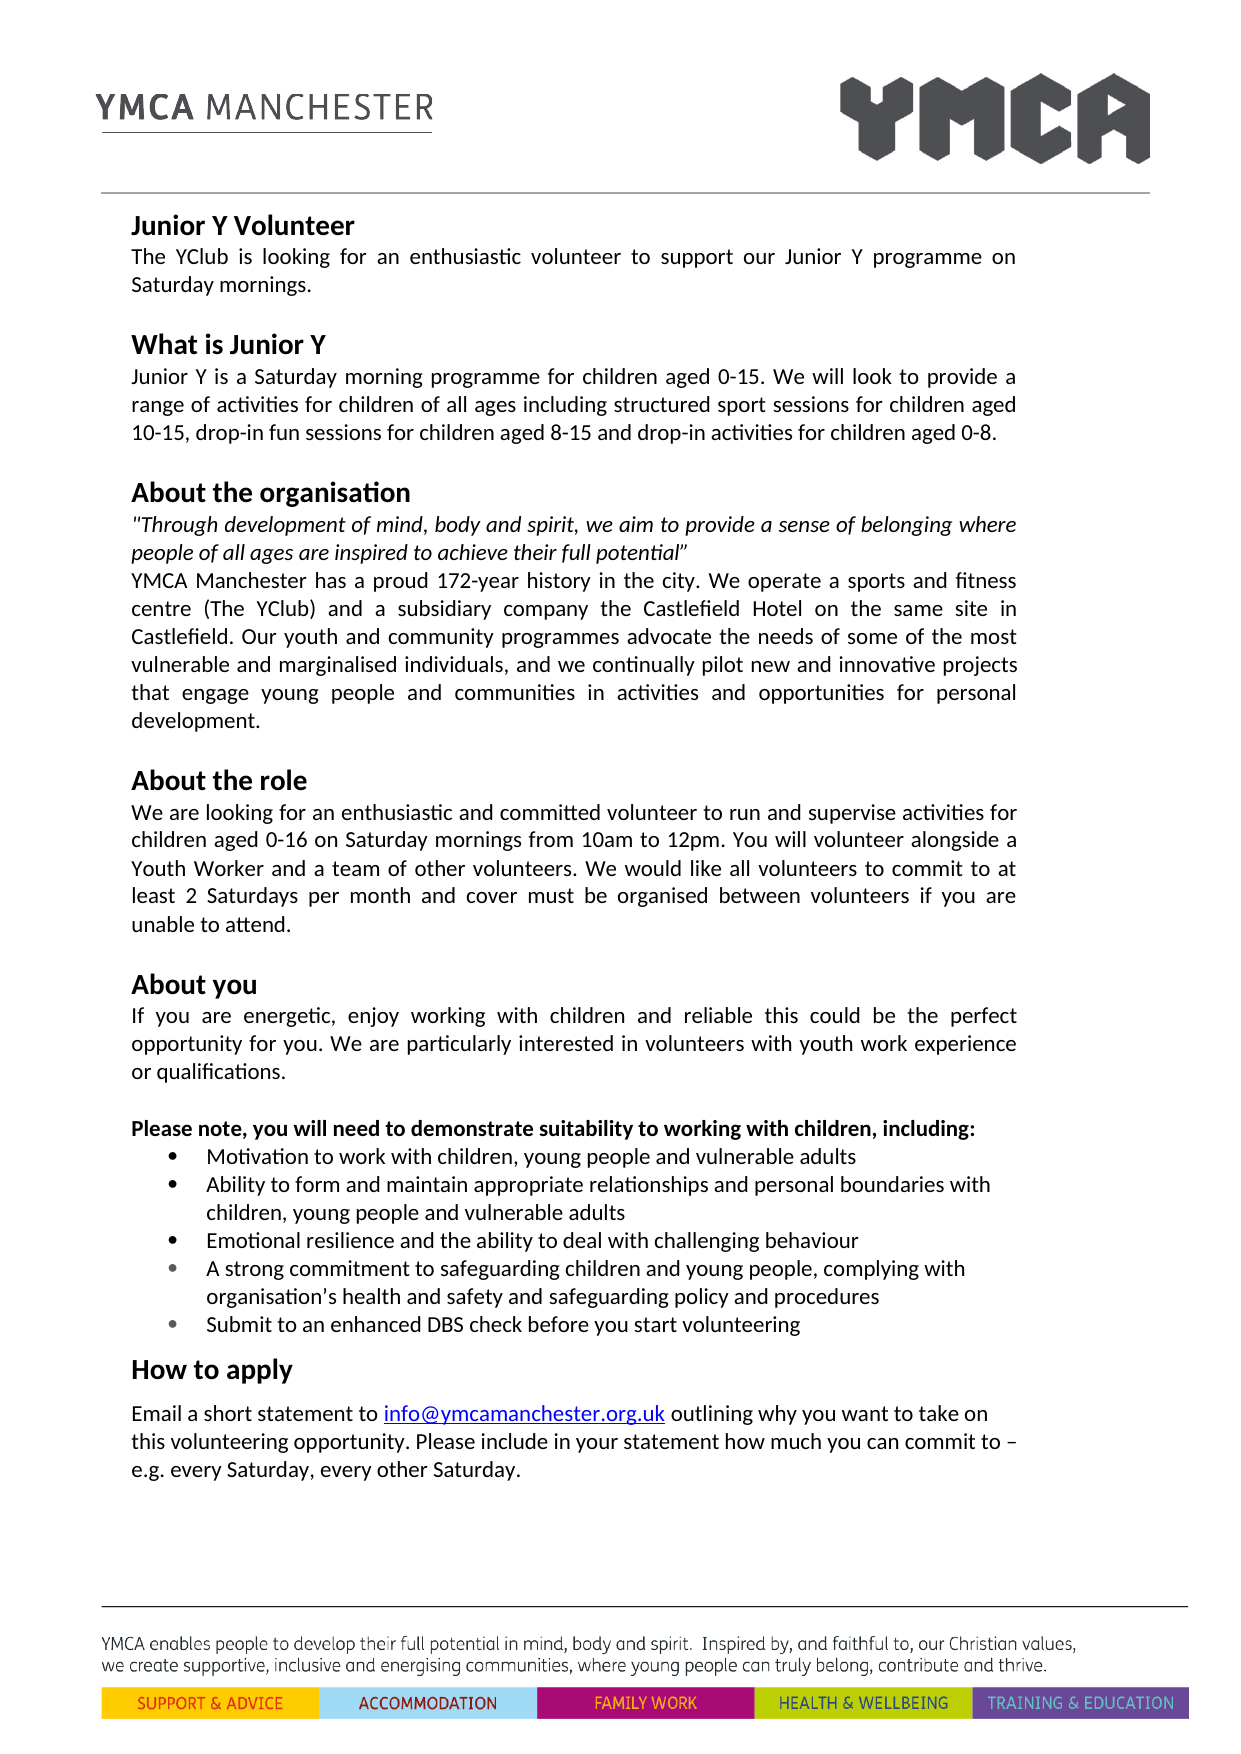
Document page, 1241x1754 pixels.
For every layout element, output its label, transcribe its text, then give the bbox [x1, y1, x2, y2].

picture [840, 73, 1150, 164]
text What is Junior Y [131, 326, 1019, 362]
text "Through development of mind, body and spirit, we aim to provide a sense of belonging where people of all ages are inspired to achieve their full potential” [131, 510, 1019, 566]
picture [95, 94, 433, 133]
text YMCA Manchester has a proud 172-year history in the city. We operate a sports and fitness centre (The YClub) and a subsidiary company the Castlefield Hotel on the same site in Castlefield. Our youth and community programmes advocate the needs of some of the most vulnerable and marginalised individuals, and we continually pilot new and innovative projects that engage young people and communities in activities and opportunities for personal development. [131, 566, 1019, 734]
list Emotional resilience and the ability to deal with challenging behaviour [169, 1226, 1019, 1254]
list Submit to an enhanced DBS check before you start volunteering [169, 1310, 1019, 1338]
text If you are energetic, enjoy working with children and reliable this could be the perfect opportunity for you. We are particularly interested in volunteers with youth work experience or qualifications. [131, 1001, 1019, 1085]
list Ability to form and maintain appropriate relationships and personal boundaries with children, young people and vulnerable adults [169, 1170, 1019, 1226]
text About the role [131, 762, 1019, 798]
text We are looking for an enthusiastic and committed volunteer to run and supervise activities for children aged 0-16 on Saturday mornings from 10am to 12pm. You will volunteer alongside a Youth Worker and a team of other volunteers. We would like all volunteers to commit to at least 2 Saturdays per month and cover must be organised between volunteers if you are unable to attend. [131, 798, 1019, 938]
picture [101, 1606, 1189, 1719]
text About you [131, 966, 1019, 1001]
text Please note, you will need to demonstrate suitability to working with children, including: [131, 1114, 1019, 1142]
text The YClub is looking for an enthusiastic volunteer to support our Junior Y programme on Saturday mornings. [131, 242, 1019, 298]
text About the organisation [131, 474, 1019, 510]
text How to apply [131, 1351, 1019, 1386]
text Junior Y is a Saturday morning programme for children aged 0-15. We will look to provide a range of activities for children of all ages including structured sport sessions for children aged 10-15, drop-in fun sessions for children aged 8-15 and drop-in activities for children aged 0-8. [131, 362, 1019, 446]
text Junior Y Volunteer [131, 207, 1019, 242]
text Email a short statement to info@ymcamanchester.org.uk outlining why you want to take on this volunteering opportunity. Please include in your statement how much you can commit to – e.g. every Saturday, every other Saturday. [131, 1399, 1019, 1483]
list A strong commitment to safeguarding children and young people, complying with organisation’s health and safety and safeguarding policy and procedures [169, 1254, 1019, 1310]
list Motivation to work with children, young people and vulnerable adults [169, 1142, 1019, 1170]
